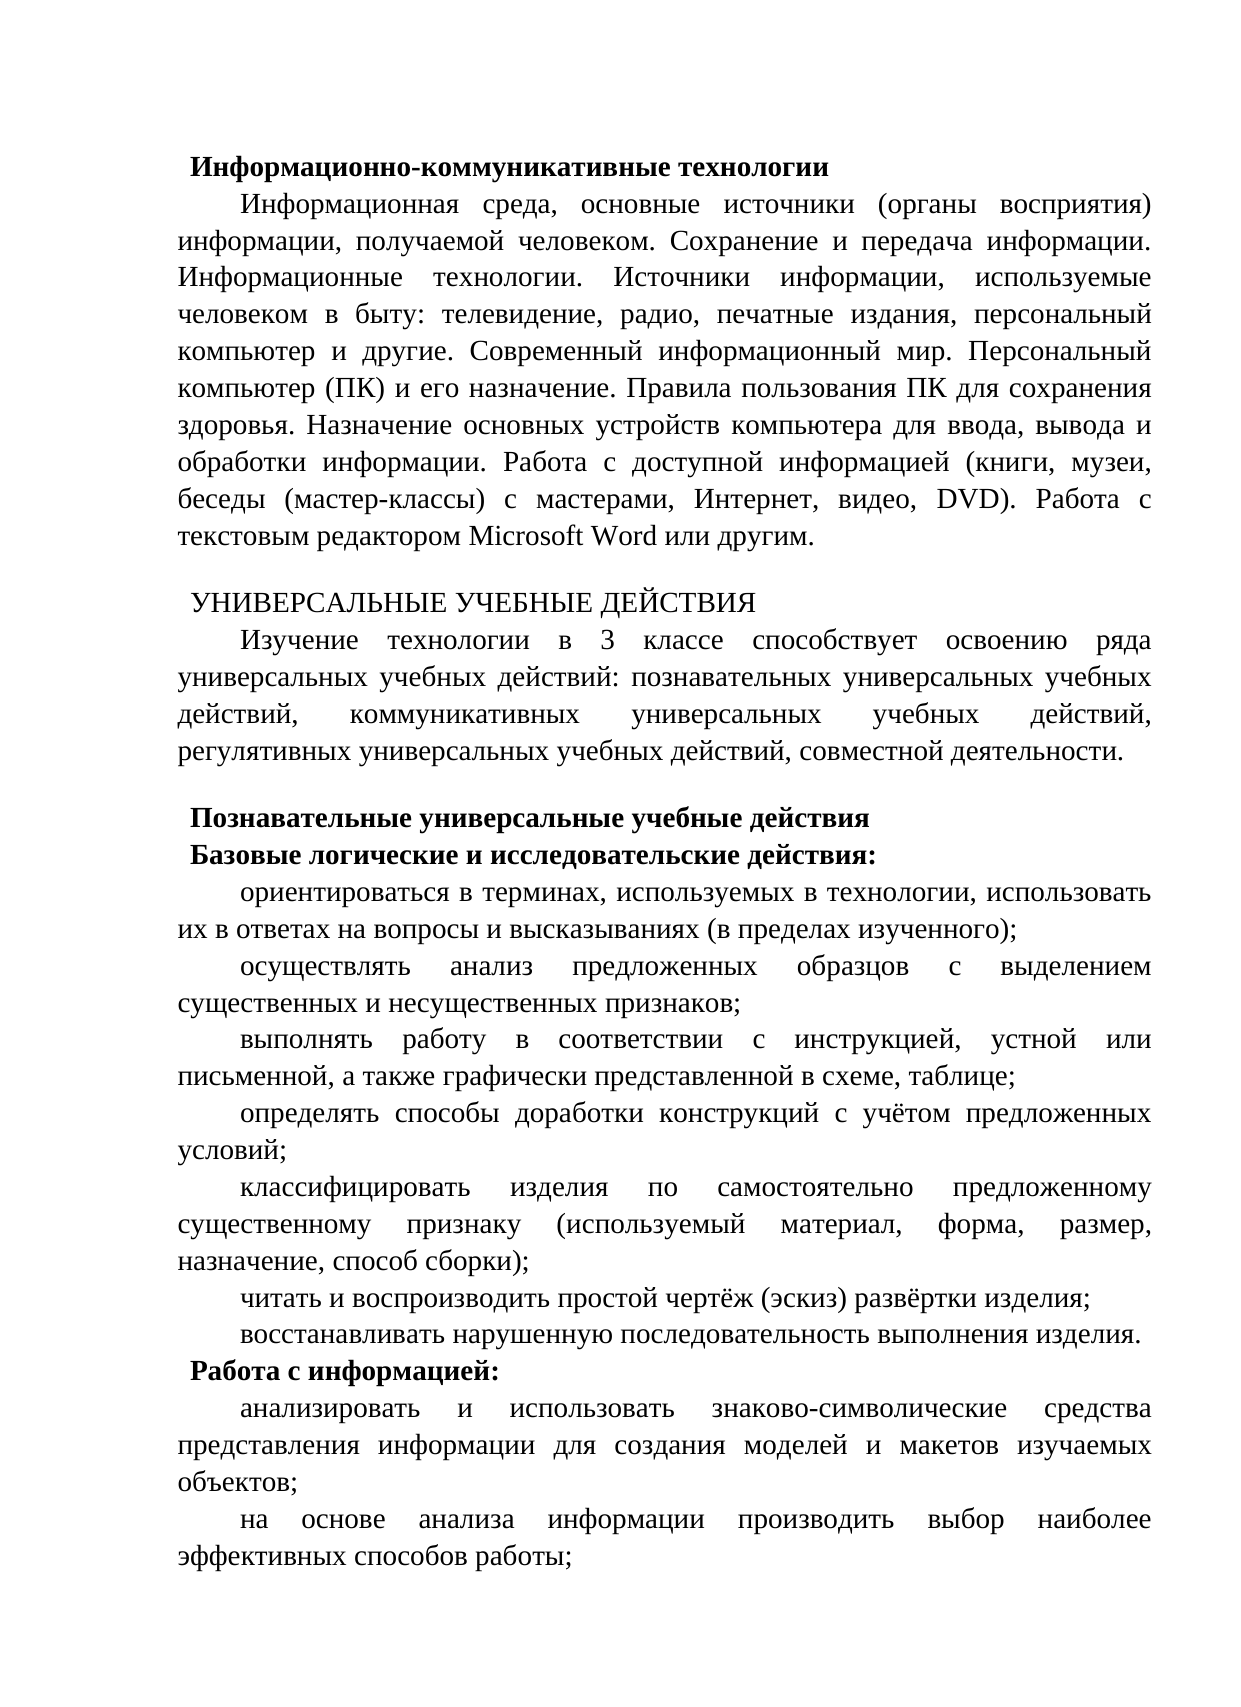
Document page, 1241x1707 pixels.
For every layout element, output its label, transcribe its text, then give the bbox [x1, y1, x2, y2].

text Работа с информацией: [190, 1353, 1152, 1387]
text осуществлять анализ предложенных образцов с выделением существенных и несущественных признаков; [177, 948, 1152, 1018]
text Информационная среда, основные источники (органы восприятия) информации, получаемой человеком. Сохранение и передача информации. Информационные технологии. Источники информации, используемые человеком в быту: телевидение, радио, печатные издания, персональный компьютер и другие. Современный информационный мир. Персональный компьютер (ПК) и его назначение. Правила пользования ПК для сохранения здоровья. Назначение основных устройств компьютера для ввода, вывода и обработки информации. Работа с доступной информацией (книги, музеи, беседы (мастер-классы) с мастерами, Интернет, видео, DVD). Работа с текстовым редактором Microsoft Word или другим. [177, 186, 1152, 551]
text УНИВЕРСАЛЬНЫЕ УЧЕБНЫЕ ДЕЙСТВИЯ [190, 585, 1152, 619]
text анализировать и использовать знаково-символические средства представления информации для создания моделей и макетов изучаемых объектов; [177, 1390, 1152, 1498]
text читать и воспроизводить простой чертёж (эскиз) развёртки изделия; [177, 1280, 1152, 1313]
text классифицировать изделия по самостоятельно предложенному существенному признаку (используемый материал, форма, размер, назначение, способ сборки); [177, 1169, 1152, 1276]
text Базовые логические и исследовательские действия: [190, 837, 1152, 871]
text выполнять работу в соответствии с инструкцией, устной или письменной, а также графически представленной в схеме, таблице; [177, 1022, 1152, 1092]
text ориентироваться в терминах, используемых в технологии, использовать их в ответах на вопросы и высказываниях (в пределах изученного); [177, 874, 1152, 944]
text Изучение технологии в 3 классе способствует освоению ряда универсальных учебных действий: познавательных универсальных учебных действий, коммуникативных универсальных учебных действий, регулятивных универсальных учебных действий, совместной деятельности. [177, 622, 1152, 766]
text на основе анализа информации производить выбор наиболее эффективных способов работы; [177, 1501, 1152, 1571]
text определять способы доработки конструкций с учётом предложенных условий; [177, 1095, 1152, 1166]
text восстанавливать нарушенную последовательность выполнения изделия. [177, 1317, 1152, 1350]
text Информационно-коммуникативные технологии [190, 149, 1152, 182]
text Познавательные универсальные учебные действия [190, 800, 1152, 834]
